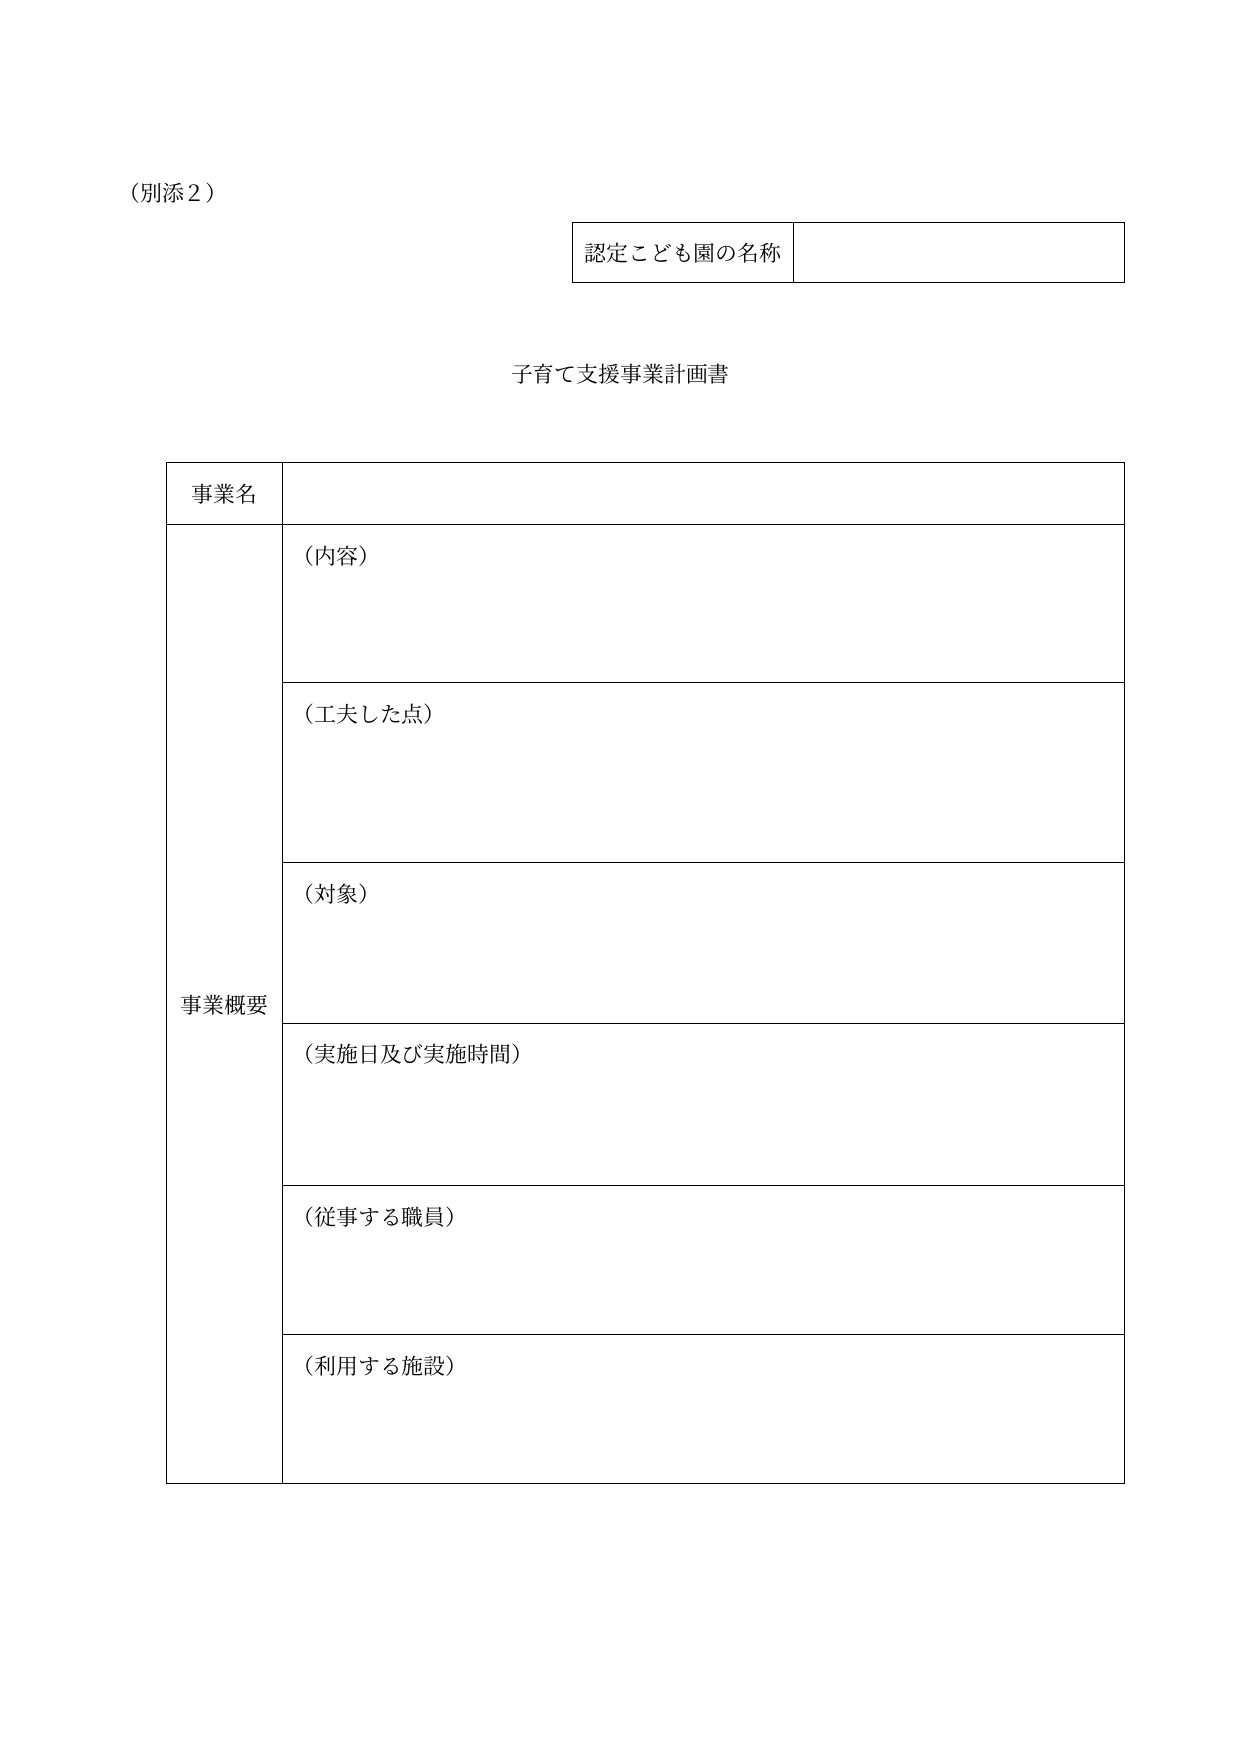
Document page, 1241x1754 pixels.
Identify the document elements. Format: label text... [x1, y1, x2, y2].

table_header 認定こども園の名称 [573, 223, 793, 282]
table_cell （対象） [283, 863, 1124, 1022]
text （別添２） [118, 162, 1122, 222]
text 子育て支援事業計画書 [118, 343, 1122, 402]
table_header [794, 223, 1124, 282]
table_cell （工夫した点） [283, 683, 1124, 862]
table_header [283, 463, 1124, 524]
table_cell 事業概要 [167, 525, 282, 1483]
table_cell （従事する職員） [283, 1186, 1124, 1334]
table_cell （内容） [283, 525, 1124, 682]
table_header 事業名 [167, 463, 282, 524]
table_cell （実施日及び実施時間） [283, 1024, 1124, 1185]
table_cell （利用する施設） [283, 1335, 1124, 1483]
